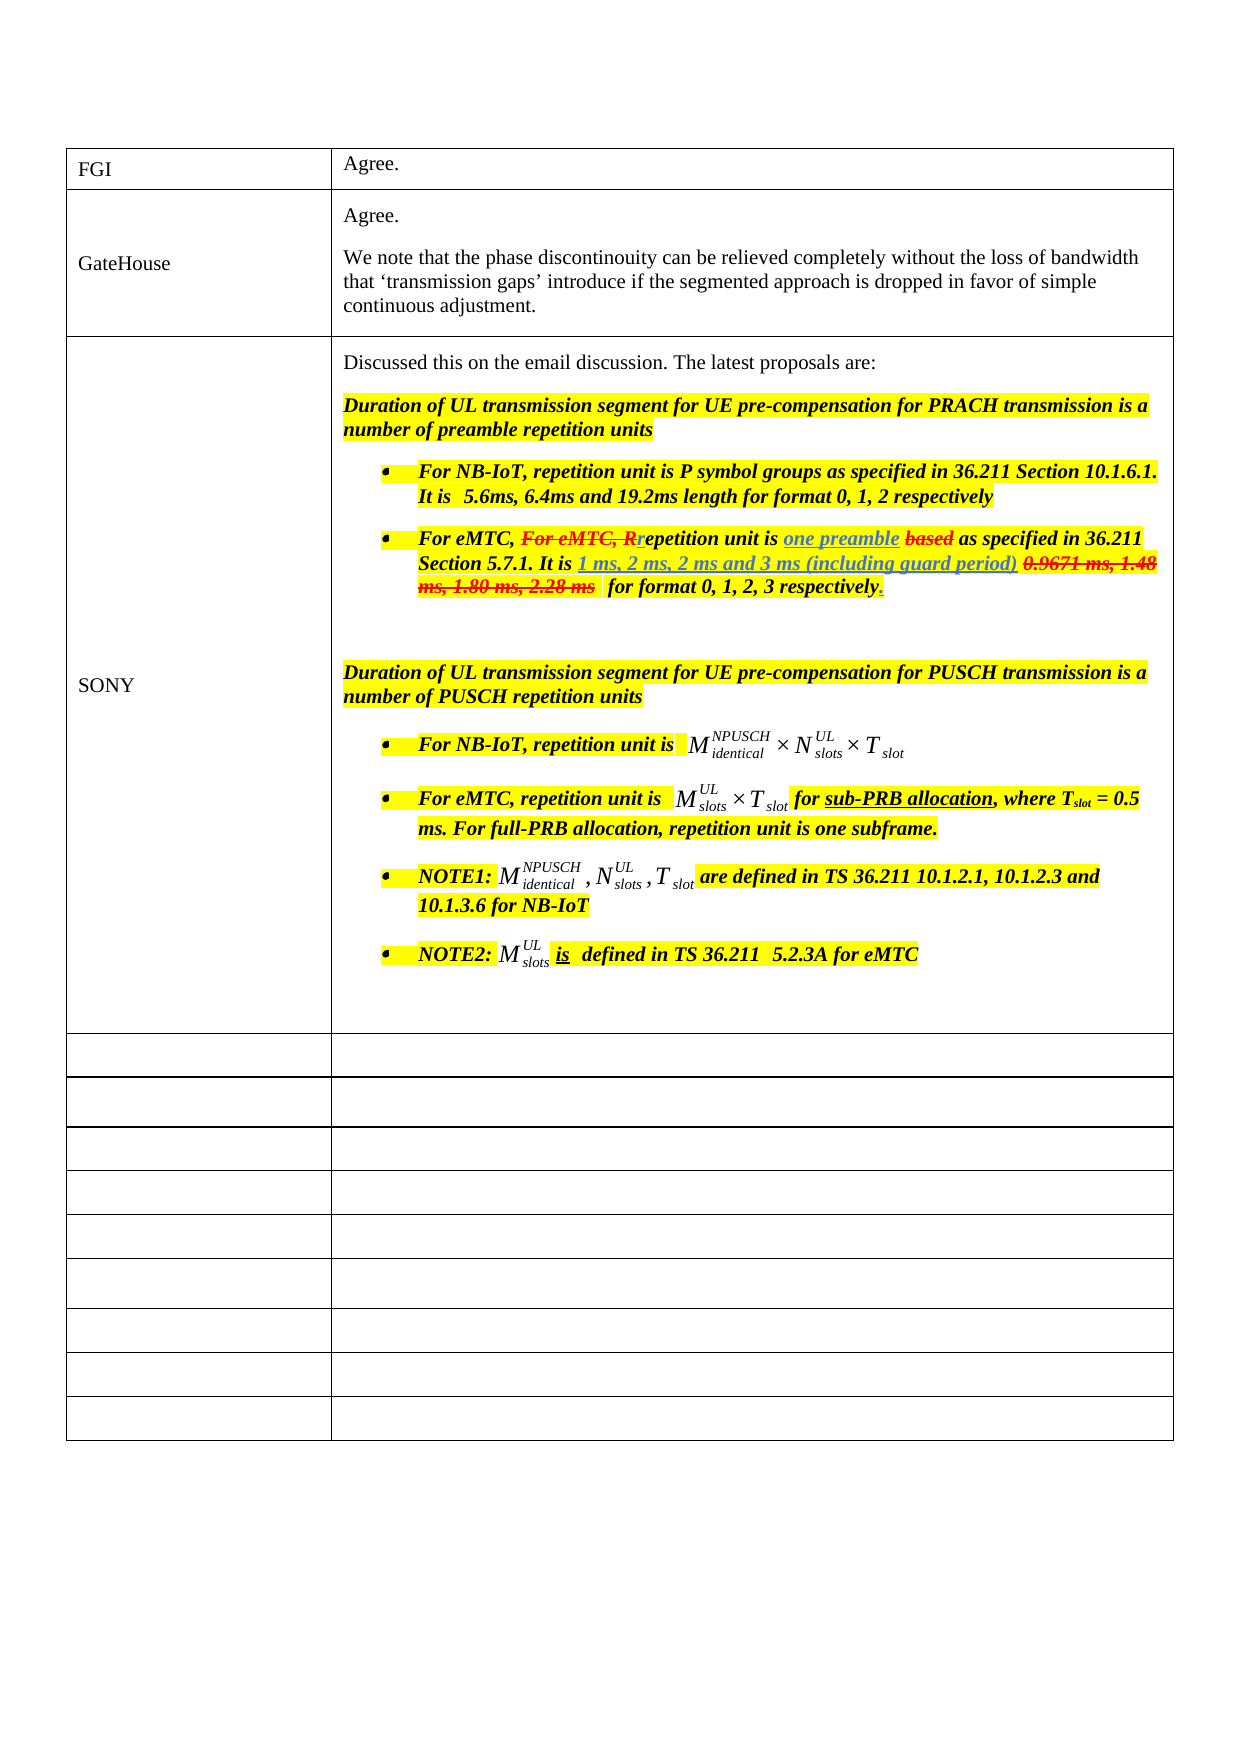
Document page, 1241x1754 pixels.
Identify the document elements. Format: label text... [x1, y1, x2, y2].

table_cell [332, 1128, 1173, 1170]
table_cell [332, 1171, 1173, 1214]
table_cell [67, 1397, 331, 1440]
table_cell [67, 1309, 331, 1352]
table_cell [332, 1078, 1173, 1126]
table_cell SONY [67, 337, 331, 1032]
table_cell [67, 1078, 331, 1126]
table_cell [67, 1034, 331, 1076]
table_cell [332, 1397, 1173, 1440]
table_cell [67, 1171, 331, 1214]
table_cell [332, 1259, 1173, 1308]
table_cell [67, 1128, 331, 1170]
table_cell [332, 1309, 1173, 1352]
table_cell Discussed this on the email discussion. The latest proposals are: Duration of UL transmission segment for UE pre-compensation for PRACH transmission is a number of preamble repetition units For NB-IoT, repetition unit is P symbol groups as specified in 36.211 Section 10.1.6.1. It is 5.6ms, 6.4ms and 19.2ms length for format 0, 1, 2 respectively For eMTC, For eMTC, Rrepetition unit is one preamble based as specified in 36.211 Section 5.7.1. It is 1 ms, 2 ms, 2 ms and 3 ms (including guard period) 0.9671 ms, 1.48 ms, 1.80 ms, 2.28 ms for format 0, 1, 2, 3 respectively. Duration of UL transmission segment for UE pre-compensation for PUSCH transmission is a number of PUSCH repetition units For NB-IoT, repetition unit is For eMTC, repetition unit is for sub-PRB allocation, where Tslot = 0.5 ms. For full-PRB allocation, repetition unit is one subframe. NOTE1: are defined in TS 36.211 10.1.2.1, 10.1.2.3 and 10.1.3.6 for NB-IoT NOTE2: is defined in TS 36.211 5.2.3A for eMTC [332, 337, 1173, 1032]
table_cell [332, 1215, 1173, 1258]
table_cell Agree. We note that the phase discontinouity can be relieved completely without the loss of bandwidth that ‘transmission gaps’ introduce if the segmented approach is dropped in favor of simple continuous adjustment. [332, 190, 1173, 336]
table_cell [67, 1353, 331, 1396]
table_cell FGI [67, 149, 331, 189]
table_cell Agree. [332, 149, 1173, 189]
table_cell [67, 1215, 331, 1258]
table_cell GateHouse [67, 190, 331, 336]
table_cell [332, 1034, 1173, 1076]
table_cell [332, 1353, 1173, 1396]
table_cell [67, 1259, 331, 1308]
